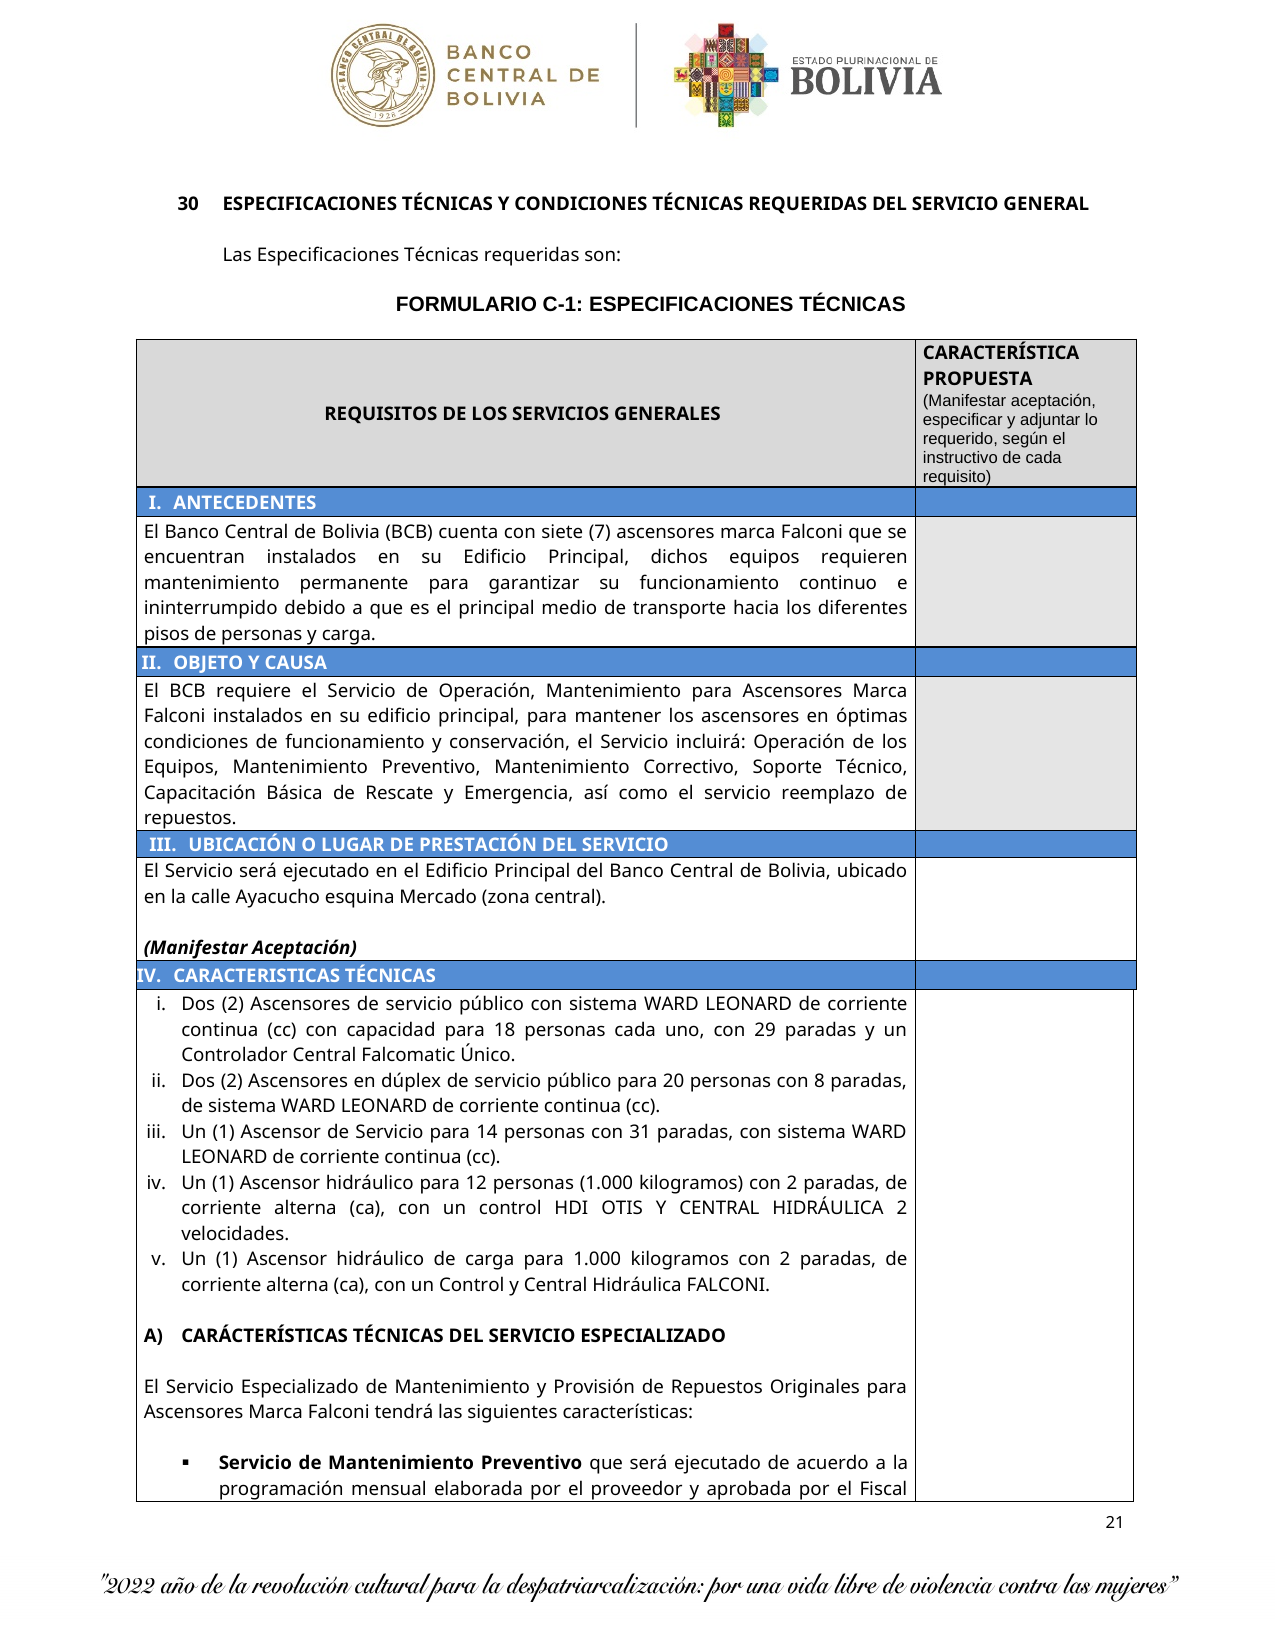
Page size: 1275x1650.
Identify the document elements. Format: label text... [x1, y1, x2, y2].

text FORMULARIO C-1: ESPECIFICACIONES TÉCNICAS [177, 292, 1124, 316]
table_cell [916, 648, 1136, 676]
text Las Especificaciones Técnicas requeridas son: [222, 241, 1124, 266]
table_cell El Banco Central de Bolivia (BCB) cuenta con siete (7) ascensores marca Falconi que se encuentran instalados en su Edificio Principal, dichos equipos requieren mantenimiento permanente para garantizar su funcionamiento continuo e ininterrumpido debido a que es el principal medio de transporte hacia los diferentes pisos de personas y carga. [137, 517, 915, 646]
table_header REQUISITOS DE LOS SERVICIOS GENERALES [137, 340, 915, 486]
table_cell [916, 831, 1136, 857]
table_cell [916, 677, 1136, 830]
table_cell [916, 990, 1133, 1501]
picture [0, 5, 1272, 166]
table_cell [916, 961, 1136, 989]
picture [0, 1556, 1275, 1621]
table_header CARACTERÍSTICA PROPUESTA (Manifestar aceptación, especificar y adjuntar lo requerido, según el instructivo de cada requisito) [916, 340, 1136, 486]
table_cell CARACTERISTICAS TÉCNICAS [137, 961, 915, 989]
title ESPECIFICACIONES TÉCNICAS Y CONDICIONES TÉCNICAS REQUERIDAS DEL SERVICIO GENERAL [177, 190, 1124, 215]
table_cell OBJETO Y CAUSA [137, 648, 915, 676]
table_cell [916, 517, 1136, 646]
table_cell El BCB requiere el Servicio de Operación, Mantenimiento para Ascensores Marca Falconi instalados en su edificio principal, para mantener los ascensores en óptimas condiciones de funcionamiento y conservación, el Servicio incluirá: Operación de los Equipos, Mantenimiento Preventivo, Mantenimiento Correctivo, Soporte Técnico, Capacitación Básica de Rescate y Emergencia, así como el servicio reemplazo de repuestos. [137, 677, 915, 830]
table_cell El Servicio será ejecutado en el Edificio Principal del Banco Central de Bolivia, ubicado en la calle Ayacucho esquina Mercado (zona central). (Manifestar Aceptación) [137, 858, 915, 960]
table_cell UBICACIÓN O LUGAR DE PRESTACIÓN DEL SERVICIO [137, 831, 915, 857]
table_cell [916, 488, 1136, 516]
table_cell ANTECEDENTES [137, 488, 915, 516]
table_cell [916, 858, 1136, 960]
